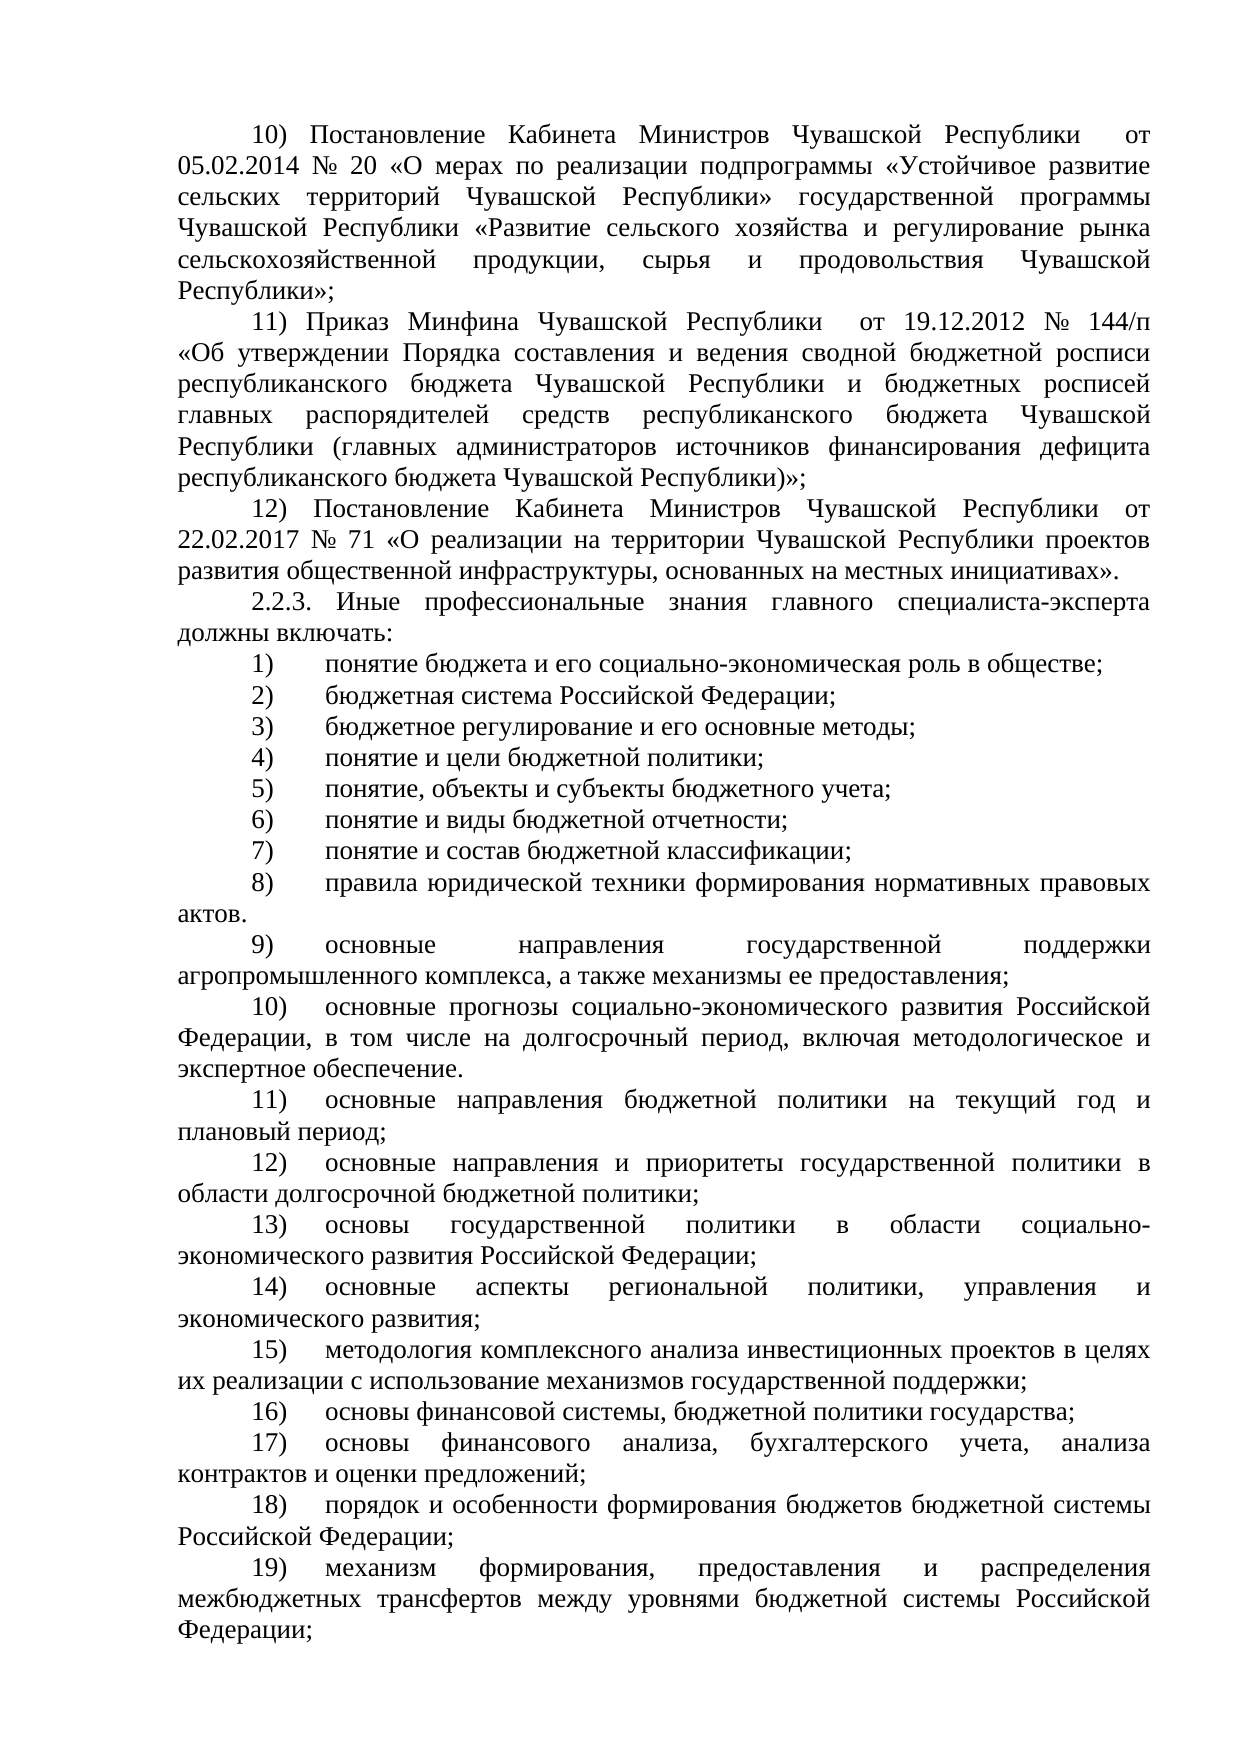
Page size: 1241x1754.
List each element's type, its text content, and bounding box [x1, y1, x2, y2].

list правила юридической техники формирования нормативных правовых актов. [177, 866, 1152, 928]
list порядок и особенности формирования бюджетов бюджетной системы Российской Федерации; [177, 1488, 1152, 1551]
text 2.2.3. Иные профессиональные знания главного специалиста-эксперта должны включать: [177, 585, 1152, 648]
list бюджетное регулирование и его основные методы; [177, 710, 1152, 741]
text 12) Постановление Кабинета Министров Чувашской Республики от 22.02.2017 № 71 «О реализации на территории Чувашской Республики проектов развития общественной инфраструктуры, основанных на местных инициативах». [177, 492, 1152, 585]
list основные направления и приоритеты государственной политики в области долгосрочной бюджетной политики; [177, 1146, 1152, 1208]
list основы финансовой системы, бюджетной политики государства; [177, 1395, 1152, 1426]
list основы финансового анализа, бухгалтерского учета, анализа контрактов и оценки предложений; [177, 1426, 1152, 1488]
text 10) Постановление Кабинета Министров Чувашской Республики от 05.02.2014 № 20 «О мерах по реализации подпрограммы «Устойчивое развитие сельских территорий Чувашской Республики» государственной программы Чувашской Республики «Развитие сельского хозяйства и регулирование рынка сельскохозяйственной продукции, сырья и продовольствия Чувашской Республики»; [177, 118, 1152, 305]
list бюджетная система Российской Федерации; [177, 679, 1152, 710]
list основные прогнозы социально-экономического развития Российской Федерации, в том числе на долгосрочный период, включая методологическое и экспертное обеспечение. [177, 990, 1152, 1084]
list механизм формирования, предоставления и распределения межбюджетных трансфертов между уровнями бюджетной системы Российской Федерации; [177, 1551, 1152, 1644]
list понятие и состав бюджетной классификации; [177, 834, 1152, 866]
list понятие и виды бюджетной отчетности; [177, 803, 1152, 834]
list основные аспекты региональной политики, управления и экономического развития; [177, 1271, 1152, 1333]
list понятие бюджета и его социально-экономическая роль в обществе; [177, 648, 1152, 679]
list основные направления государственной поддержки агропромышленного комплекса, а также механизмы ее предоставления; [177, 928, 1152, 990]
text 11) Приказ Минфина Чувашской Республики от 19.12.2012 № 144/п «Об утверждении Порядка составления и ведения сводной бюджетной росписи республиканского бюджета Чувашской Республики и бюджетных росписей главных распорядителей средств республиканского бюджета Чувашской Республики (главных администраторов источников финансирования дефицита республиканского бюджета Чувашской Республики)»; [177, 305, 1152, 492]
list основные направления бюджетной политики на текущий год и плановый период; [177, 1084, 1152, 1146]
list методология комплексного анализа инвестиционных проектов в целях их реализации с использование механизмов государственной поддержки; [177, 1333, 1152, 1395]
list понятие и цели бюджетной политики; [177, 741, 1152, 772]
list основы государственной политики в области социально-экономического развития Российской Федерации; [177, 1208, 1152, 1271]
list понятие, объекты и субъекты бюджетного учета; [177, 772, 1152, 803]
